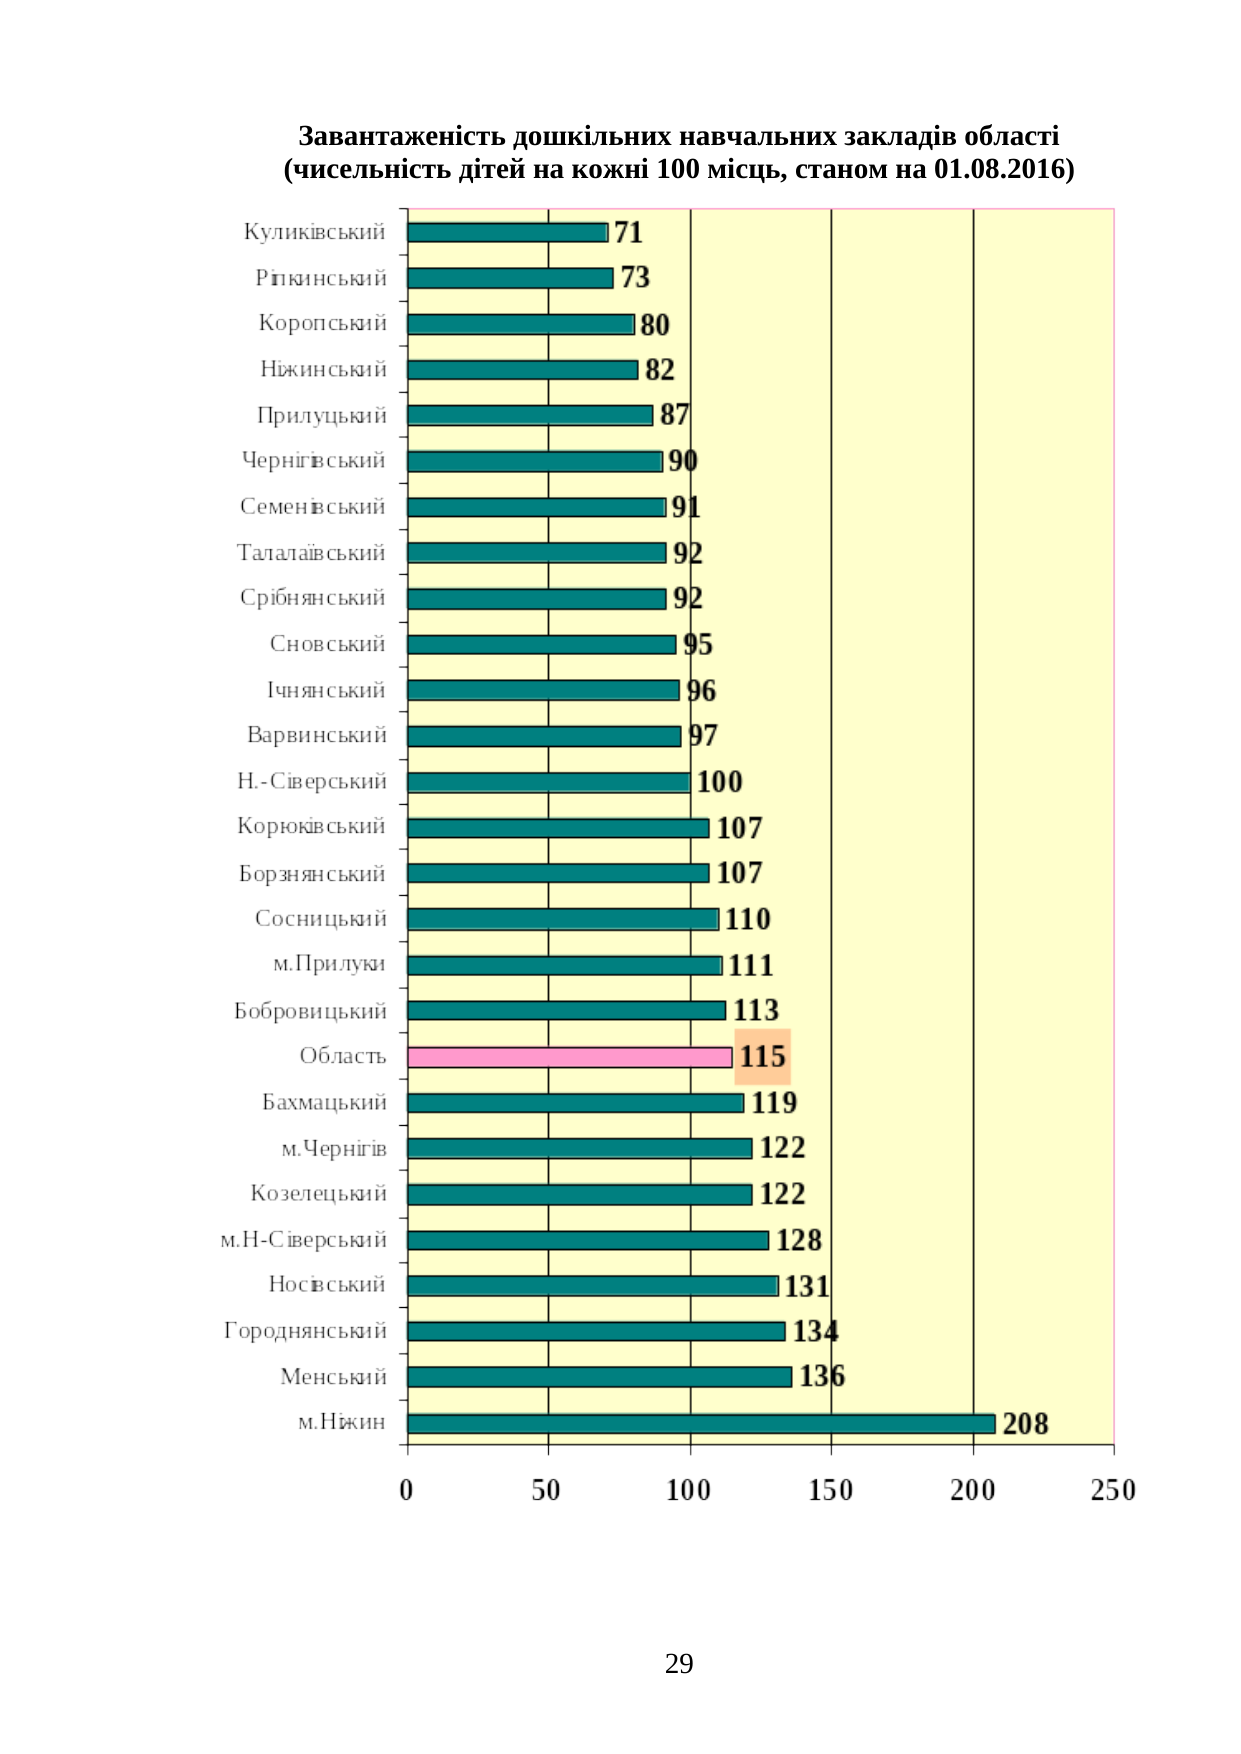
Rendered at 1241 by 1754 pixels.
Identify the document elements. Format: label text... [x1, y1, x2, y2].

title (чисельність дітей на кожні 100 місць, станом на 01.08.2016) [177, 152, 1181, 185]
title Завантаженість дошкільних навчальних закладів області [177, 118, 1181, 152]
